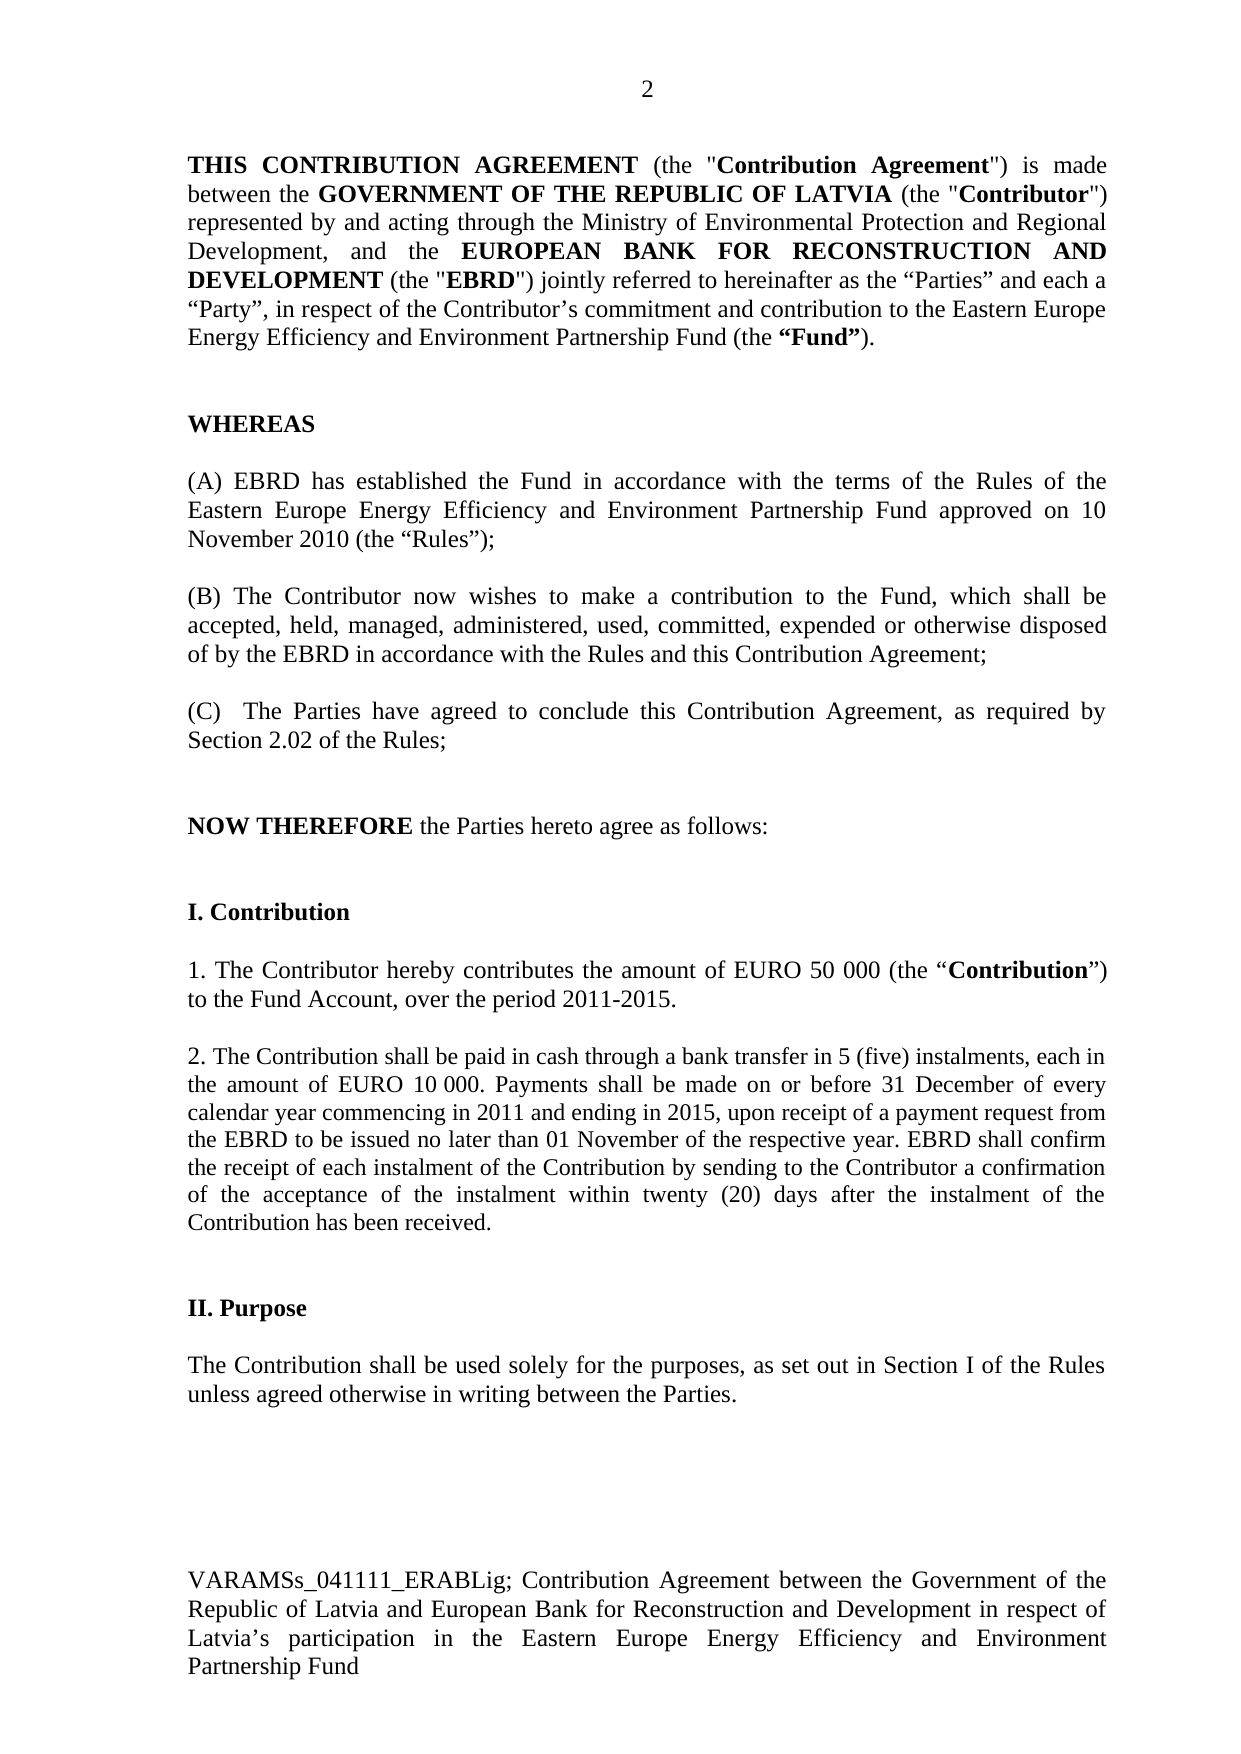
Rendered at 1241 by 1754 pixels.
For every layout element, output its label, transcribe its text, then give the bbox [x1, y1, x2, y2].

text (A) EBRD has established the Fund in accordance with the terms of the Rules of the Eastern Europe Energy Efficiency and Environment Partnership Fund approved on 10 November 2010 (the “Rules”); [187, 466, 1107, 552]
text The Contribution shall be used solely for the purposes, as set out in Section I of the Rules unless agreed otherwise in writing between the Parties. [187, 1351, 1107, 1408]
text THEREFORE the Parties hereto agree as follows: [187, 811, 1107, 840]
text II. Purpose [187, 1293, 1107, 1322]
text I. Contribution [187, 897, 1107, 926]
text 1. The Contributor hereby contributes the amount of EURO 50 000 (the “Contribution”) to the Fund Account, over the period 2011-2015. [187, 955, 1107, 1012]
text (C) The Parties have agreed to conclude this Contribution Agreement, as required by Section 2.02 of the Rules; [187, 696, 1107, 754]
text THIS CONTRIBUTION AGREEMENT (the "Contribution Agreement") is made between the GOVERNMENT OF THE REPUBLIC OF LATVIA (the "Contributor") represented by and acting through the Ministry of Environmental Protection and Regional Development, and the EUROPEAN BANK FOR RECONSTRUCTION DEVELOPMENT (the "EBRD") jointly referred to hereinafter as the “Parties” and each a “Party”, in respect of the Contributor’s commitment and contribution to the Eastern Europe Energy Efficiency and Environment Partnership Fund (the “Fund”). [187, 150, 1107, 351]
text WHEREAS [187, 409, 1107, 437]
text (B) The Contributor now wishes to make a contribution to the Fund, which shall be accepted, held, managed, administered, used, committed, expended or otherwise disposed of by the EBRD in accordance with the Rules and this Contribution Agreement; [187, 581, 1107, 667]
text 2. The Contribution shall be paid in cash through a bank transfer in 5 (five) instalments, each in the amount of EURO 10 000. Payments shall be made on or before 31 December of every calendar year commencing in 2011 and ending in 2015, upon receipt of a payment request from the EBRD to be issued no later than 01 November of the respective year. EBRD shall confirm the receipt of each instalment of the Contribution by sending to the Contributor a confirmation of the acceptance of the instalment within twenty (20) days after the instalment of the Contribution has been received. [187, 1041, 1107, 1236]
